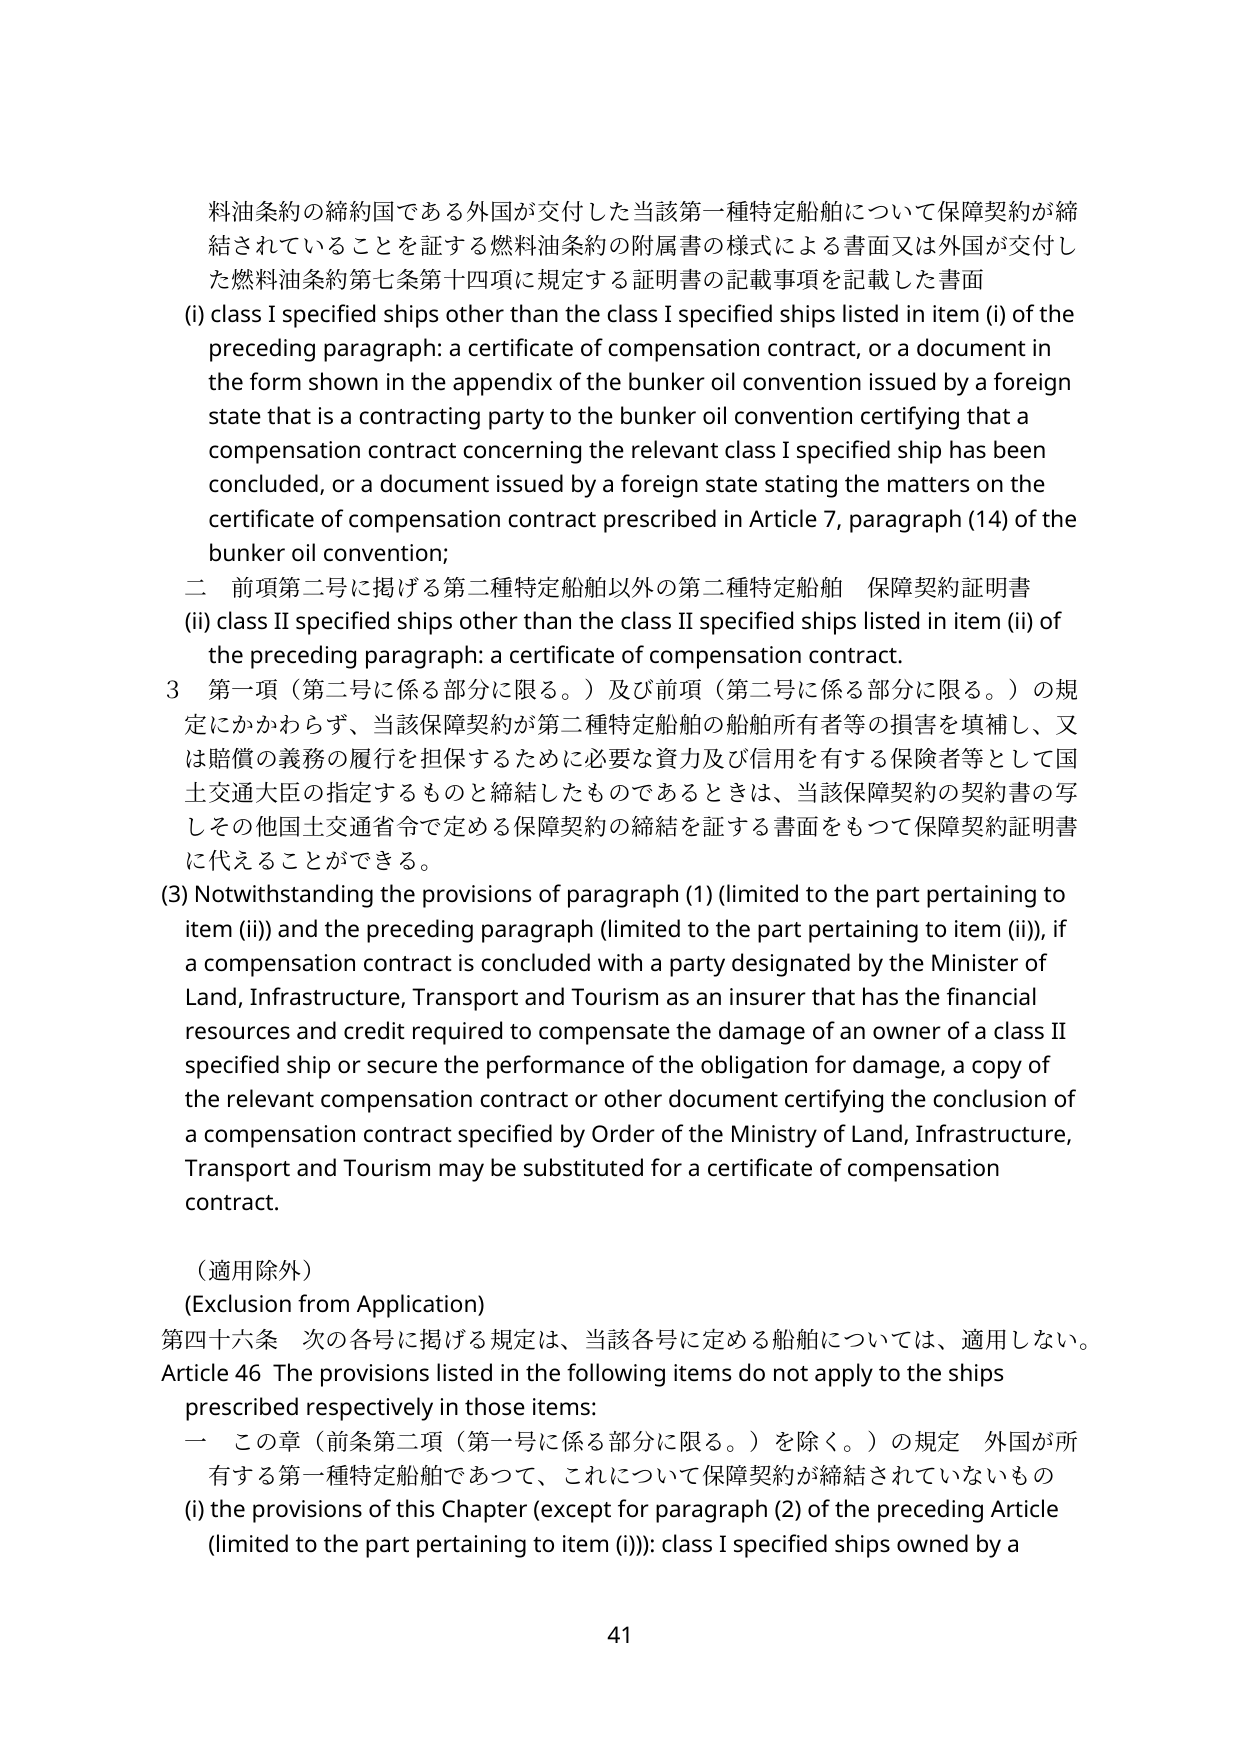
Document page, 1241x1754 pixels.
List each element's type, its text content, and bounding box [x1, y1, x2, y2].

text Article 46 The provisions listed in the following items do not apply to the ships prescribed respectively in those items: [161, 1355, 1079, 1424]
text (Exclusion from Application) [184, 1287, 1079, 1321]
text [184, 1492, 1079, 1560]
text 一 この章（前条第二項（第一号に係る部分に限る。）を除く。）の規定 外国が所有する第一種特定船舶であつて、これについて保障契約が締結されていないもの [184, 1424, 1079, 1492]
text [184, 194, 1079, 296]
text （適用除外） [184, 1253, 1079, 1287]
text 二 前項第二号に掲げる第二種特定船舶以外の第二種特定船舶 保障契約証明書 [184, 569, 1079, 604]
text ３ 第一項（第二号に係る部分に限る。）及び前項（第二号に係る部分に限る。）の規定にかかわらず、当該保障契約が第二種特定船舶の船舶所有者等の損害を填補し、又は賠償の義務の履行を担保するために必要な資力及び信用を有する保険者等として国土交通大臣の指定するものと締結したものであるときは、当該保障契約の契約書の写しその他国土交通省令で定める保障契約の締結を証する書面をもつて保障契約証明書に代えることができる。 [161, 672, 1079, 877]
text (i) class I specified ships other than the class I specified ships listed in item (i) of the preceding paragraph: a certificate of compensation contract, or a document in the form shown in the appendix of the bunker oil convention issued by a foreign state that is a contracting party to the bunker oil convention certifying that a compensation contract concerning the relevant class I specified ship has been concluded, or a document issued by a foreign state stating the matters on the certificate of compensation contract prescribed in Article 7, paragraph (14) of the bunker oil convention; [184, 296, 1079, 569]
text 第四十六条 次の各号に掲げる規定は、当該各号に定める船舶については、適用しない。 [161, 1321, 1079, 1355]
text (3) Notwithstanding the provisions of paragraph (1) (limited to the part pertaining to item (ii)) and the preceding paragraph (limited to the part pertaining to item (ii)), if a compensation contract is concluded with a party designated by the Minister of Land, Infrastructure, Transport and Tourism as an insurer that has the financial resources and credit required to compensate the damage of an owner of a class II specified ship or secure the performance of the obligation for damage, a copy of the relevant compensation contract or other document certifying the conclusion of a compensation contract specified by Order of the Ministry of Land, Infrastructure, Transport and Tourism may be substituted for a certificate of compensation contract. [161, 877, 1079, 1219]
text (ii) class II specified ships other than the class II specified ships listed in item (ii) of the preceding paragraph: a certificate of compensation contract. [184, 604, 1079, 672]
